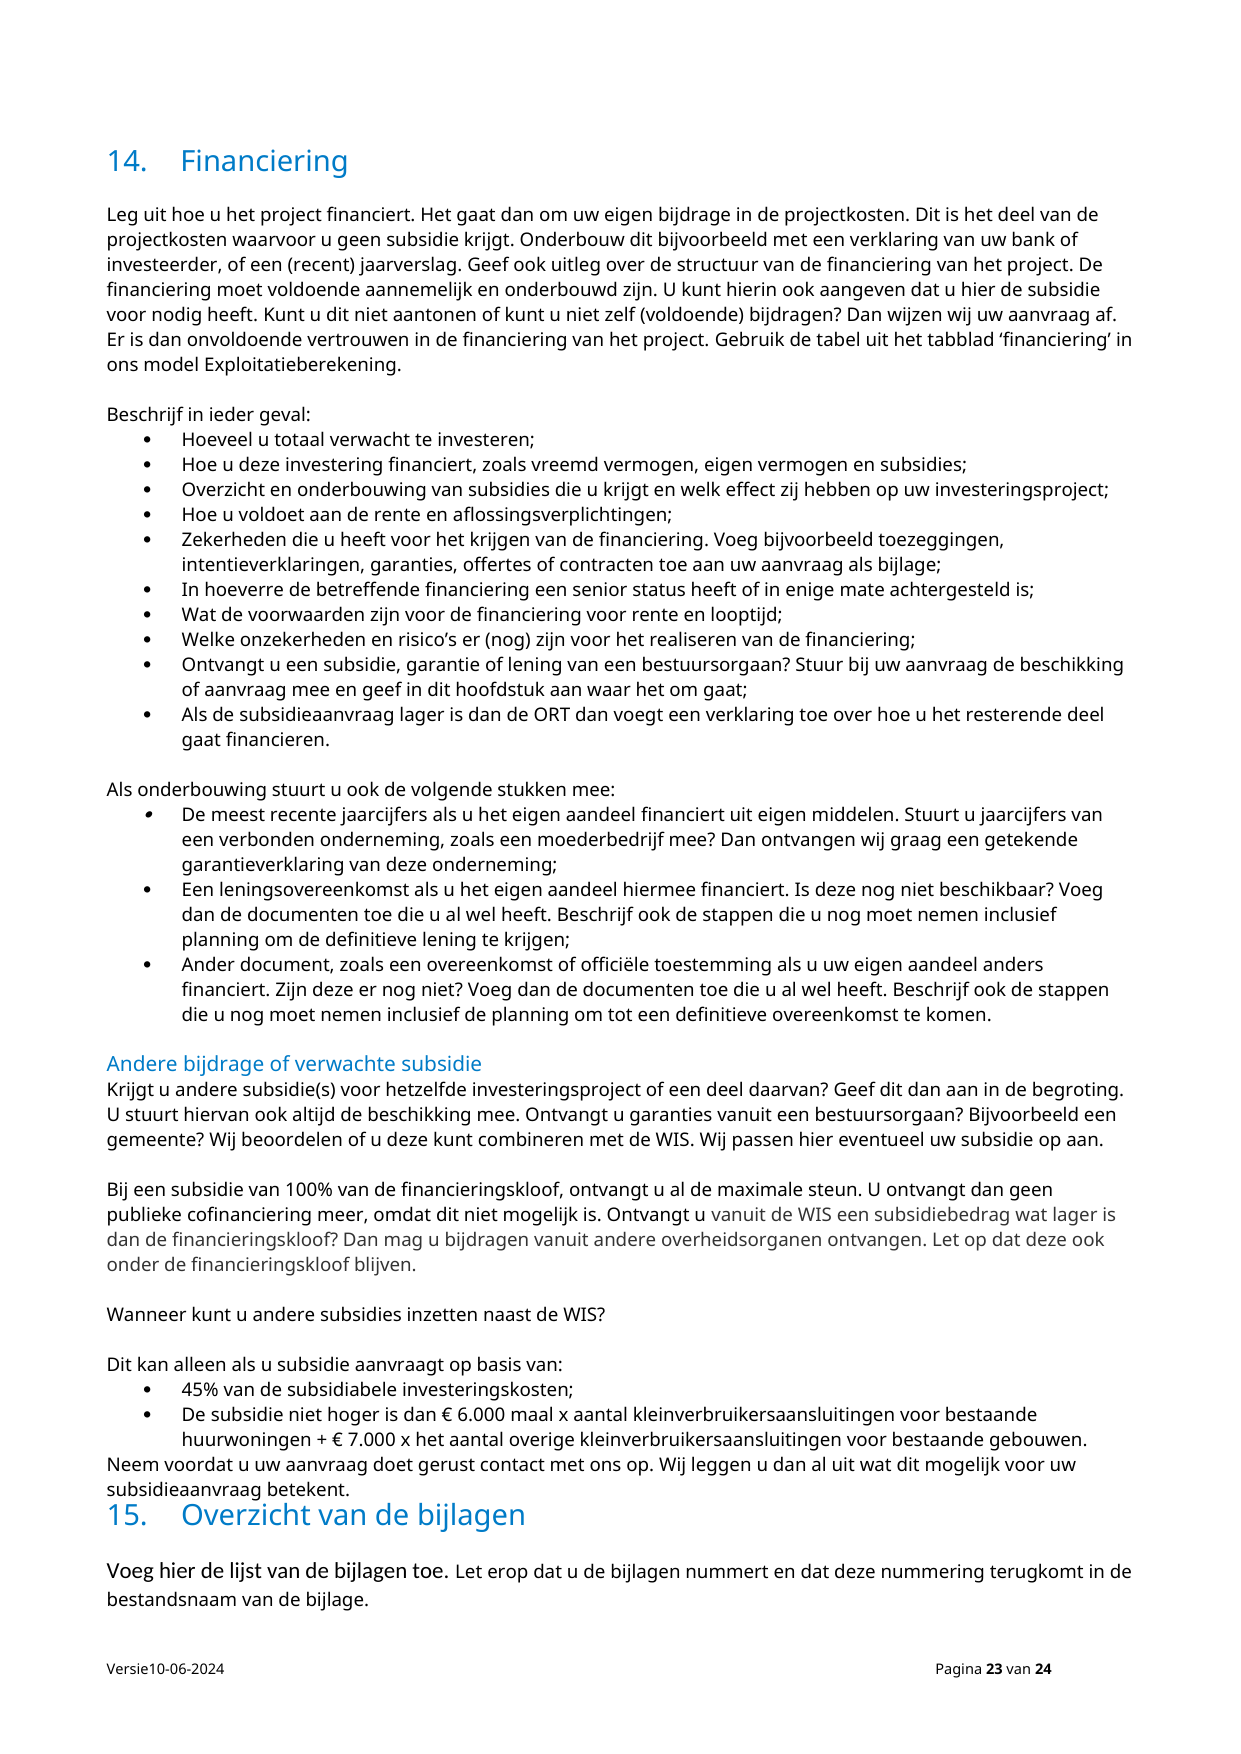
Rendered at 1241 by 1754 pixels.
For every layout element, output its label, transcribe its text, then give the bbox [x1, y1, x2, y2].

list De meest recente jaarcijfers als u het eigen aandeel financiert uit eigen middelen. Stuurt u jaarcijfers van een verbonden onderneming, zoals een moederbedrijf mee? Dan ontvangen wij graag een getekende garantieverklaring van deze onderneming; [144, 802, 1134, 877]
text Dit kan alleen als u subsidie aanvraagt op basis van: [106, 1352, 1134, 1377]
text Voeg hier de lijst van de bijlagen toe. Let erop dat u de bijlagen nummert en dat deze nummering terugkomt in de bestandsnaam van de bijlage. [106, 1556, 1134, 1612]
list Ontvangt u een subsidie, garantie of lening van een bestuursorgaan? Stuur bij uw aanvraag de beschikking of aanvraag mee en geef in dit hoofdstuk aan waar het om gaat; [144, 652, 1134, 702]
subtitle Andere bijdrage of verwachte subsidie [106, 1052, 1134, 1077]
list 45% van de subsidiabele investeringskosten; [144, 1377, 1134, 1402]
list Overzicht en onderbouwing van subsidies die u krijgt en welk effect zij hebben op uw investeringsproject; [144, 477, 1134, 502]
list Hoeveel u totaal verwacht te investeren; [144, 427, 1134, 452]
list Ander document, zoals een overeenkomst of officiële toestemming als u uw eigen aandeel anders financiert. Zijn deze er nog niet? Voeg dan de documenten toe die u al wel heeft. Beschrijf ook de stappen die u nog moet nemen inclusief de planning om tot een definitieve overeenkomst te komen. [144, 952, 1134, 1027]
subtitle 14. Financiering [106, 148, 1134, 177]
subtitle Overzicht van de bijlagen [106, 1502, 1134, 1531]
text Wanneer kunt u andere subsidies inzetten naast de WIS? [106, 1302, 1134, 1327]
text Neem voordat u uw aanvraag doet gerust contact met ons op. Wij leggen u dan al uit wat dit mogelijk voor uw subsidieaanvraag betekent. [106, 1452, 1134, 1502]
text Beschrijf in ieder geval: [106, 402, 1134, 427]
list Zekerheden die u heeft voor het krijgen van de financiering. Voeg bijvoorbeeld toezeggingen, intentieverklaringen, garanties, offertes of contracten toe aan uw aanvraag als bijlage; [144, 527, 1134, 577]
list Een leningsovereenkomst als u het eigen aandeel hiermee financiert. Is deze nog niet beschikbaar? Voeg dan de documenten toe die u al wel heeft. Beschrijf ook de stappen die u nog moet nemen inclusief planning om de definitieve lening te krijgen; [144, 877, 1134, 952]
text Bij een subsidie van 100% van de financieringskloof, ontvangt u al de maximale steun. U ontvangt dan geen publieke cofinanciering meer, omdat dit niet mogelijk is. Ontvangt u vanuit de WIS een subsidiebedrag wat lager is dan de financieringskloof? Dan mag u bijdragen vanuit andere overheidsorganen ontvangen. Let op dat deze ook onder de financieringskloof blijven. [106, 1177, 1134, 1277]
list Hoe u voldoet aan de rente en aflossingsverplichtingen; [144, 502, 1134, 527]
text Als onderbouwing stuurt u ook de volgende stukken mee: [106, 777, 1134, 802]
text Krijgt u andere subsidie(s) voor hetzelfde investeringsproject of een deel daarvan? Geef dit dan aan in de begroting. U stuurt hiervan ook altijd de beschikking mee. Ontvangt u garanties vanuit een bestuursorgaan? Bijvoorbeeld een gemeente? Wij beoordelen of u deze kunt combineren met de WIS. Wij passen hier eventueel uw subsidie op aan. [106, 1077, 1134, 1152]
text Leg uit hoe u het project financiert. Het gaat dan om uw eigen bijdrage in de projectkosten. Dit is het deel van de projectkosten waarvoor u geen subsidie krijgt. Onderbouw dit bijvoorbeeld met een verklaring van uw bank of investeerder, of een (recent) jaarverslag. Geef ook uitleg over de structuur van de financiering van het project. De financiering moet voldoende aannemelijk en onderbouwd zijn. U kunt hierin ook aangeven dat u hier de subsidie voor nodig heeft. Kunt u dit niet aantonen of kunt u niet zelf (voldoende) bijdragen? Dan wijzen wij uw aanvraag af. Er is dan onvoldoende vertrouwen in de financiering van het project. Gebruik de tabel uit het tabblad ‘financiering’ in ons model Exploitatieberekening. [106, 202, 1134, 377]
list Wat de voorwaarden zijn voor de financiering voor rente en looptijd; [144, 602, 1134, 627]
list Hoe u deze investering financiert, zoals vreemd vermogen, eigen vermogen en subsidies; [144, 452, 1134, 477]
list Als de subsidieaanvraag lager is dan de ORT dan voegt een verklaring toe over hoe u het resterende deel gaat financieren. [144, 702, 1134, 752]
list De subsidie niet hoger is dan € 6.000 maal x aantal kleinverbruikersaansluitingen voor bestaande huurwoningen + € 7.000 x het aantal overige kleinverbruikersaansluitingen voor bestaande gebouwen. [144, 1402, 1134, 1452]
list In hoeverre de betreffende financiering een senior status heeft of in enige mate achtergesteld is; [144, 577, 1134, 602]
list Welke onzekerheden en risico’s er (nog) zijn voor het realiseren van de financiering; [144, 627, 1134, 652]
